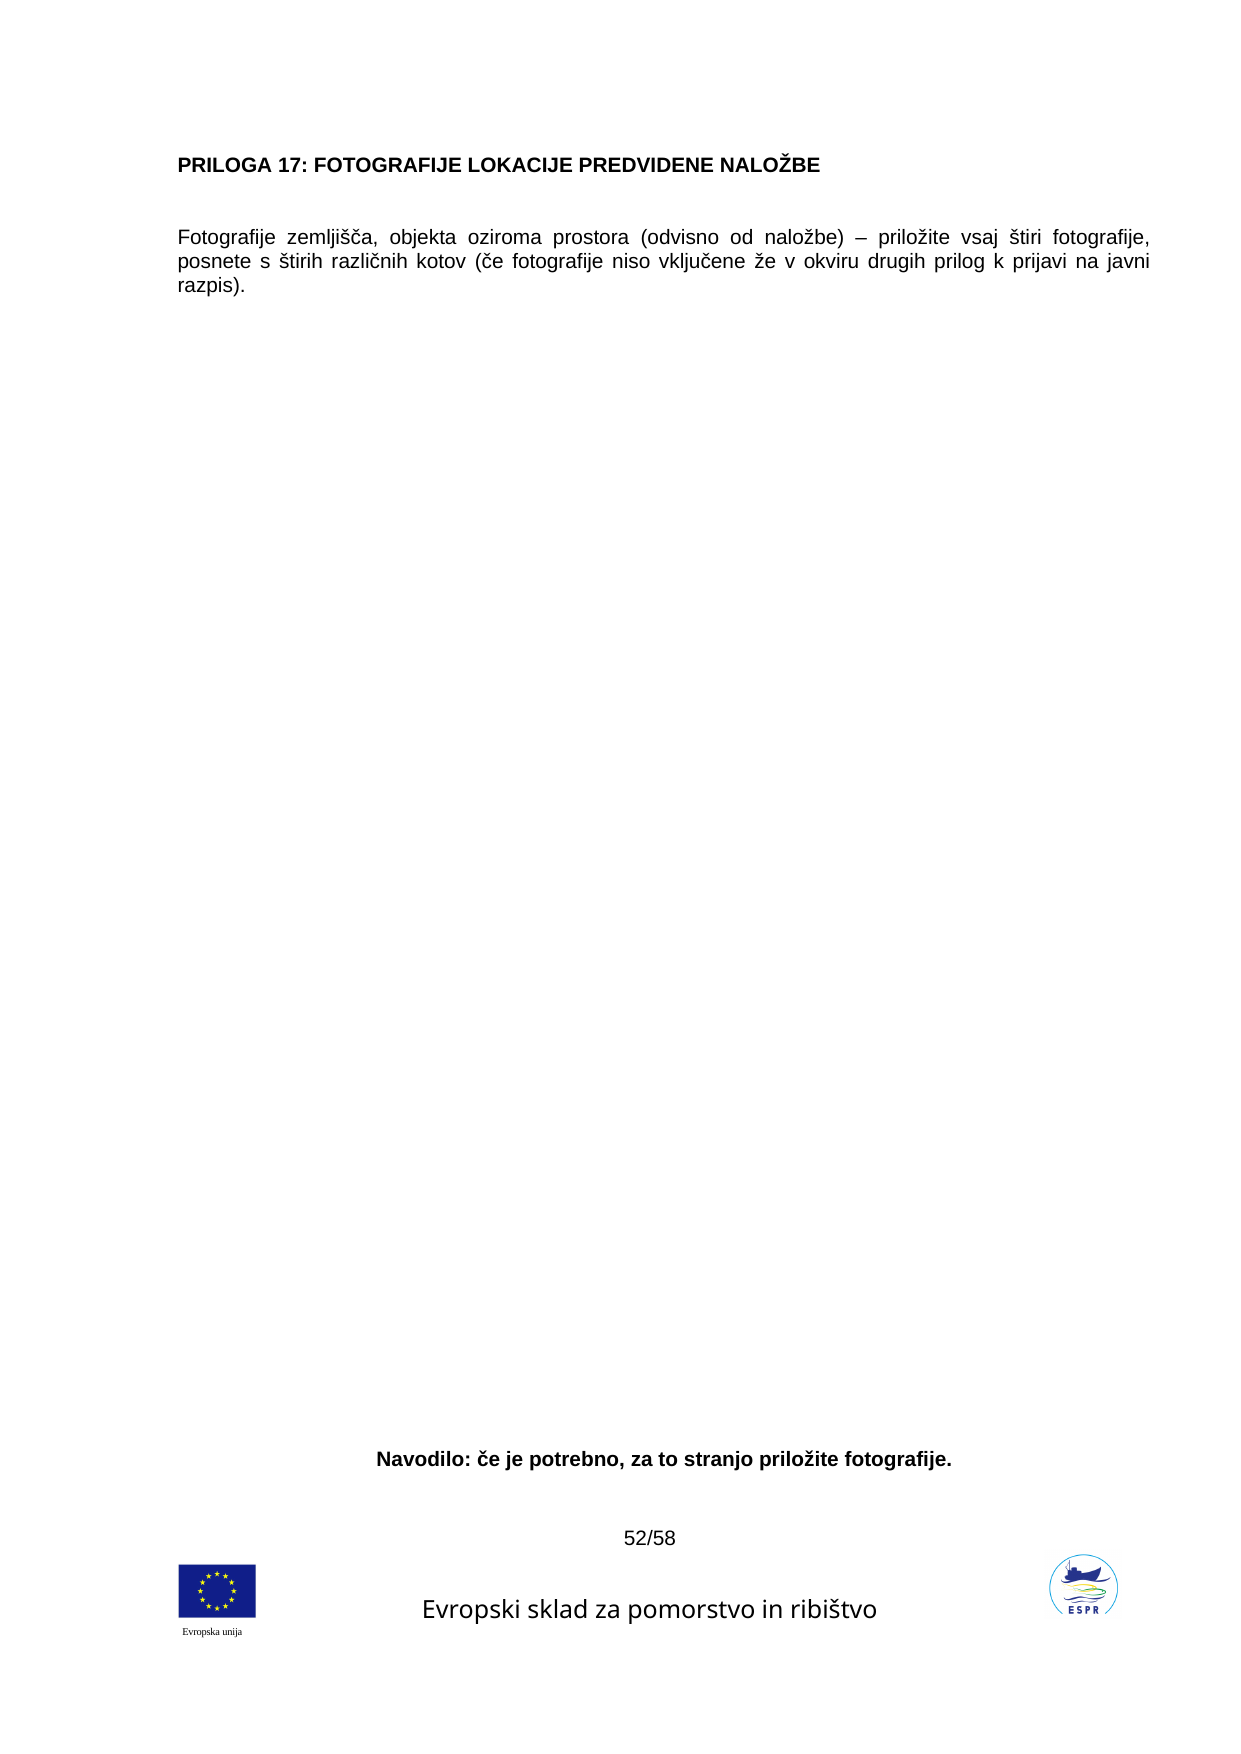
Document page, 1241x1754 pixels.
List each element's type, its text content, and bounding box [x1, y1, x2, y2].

text Fotografije zemljišča, objekta oziroma prostora (odvisno od naložbe) – priložite vsaj štiri fotografije, posnete s štirih različnih kotov (če fotografije niso vključene že v okviru drugih prilog k prijavi na javni razpis). [177, 225, 1152, 297]
text PRILOGA 17: FOTOGRAFIJE LOKACIJE PREDVIDENE NALOŽBE [177, 153, 1152, 177]
picture [1044, 1549, 1123, 1619]
picture [177, 1563, 257, 1619]
text Navodilo: če je potrebno, za to stranjo priložite fotografije. [177, 1447, 1152, 1471]
